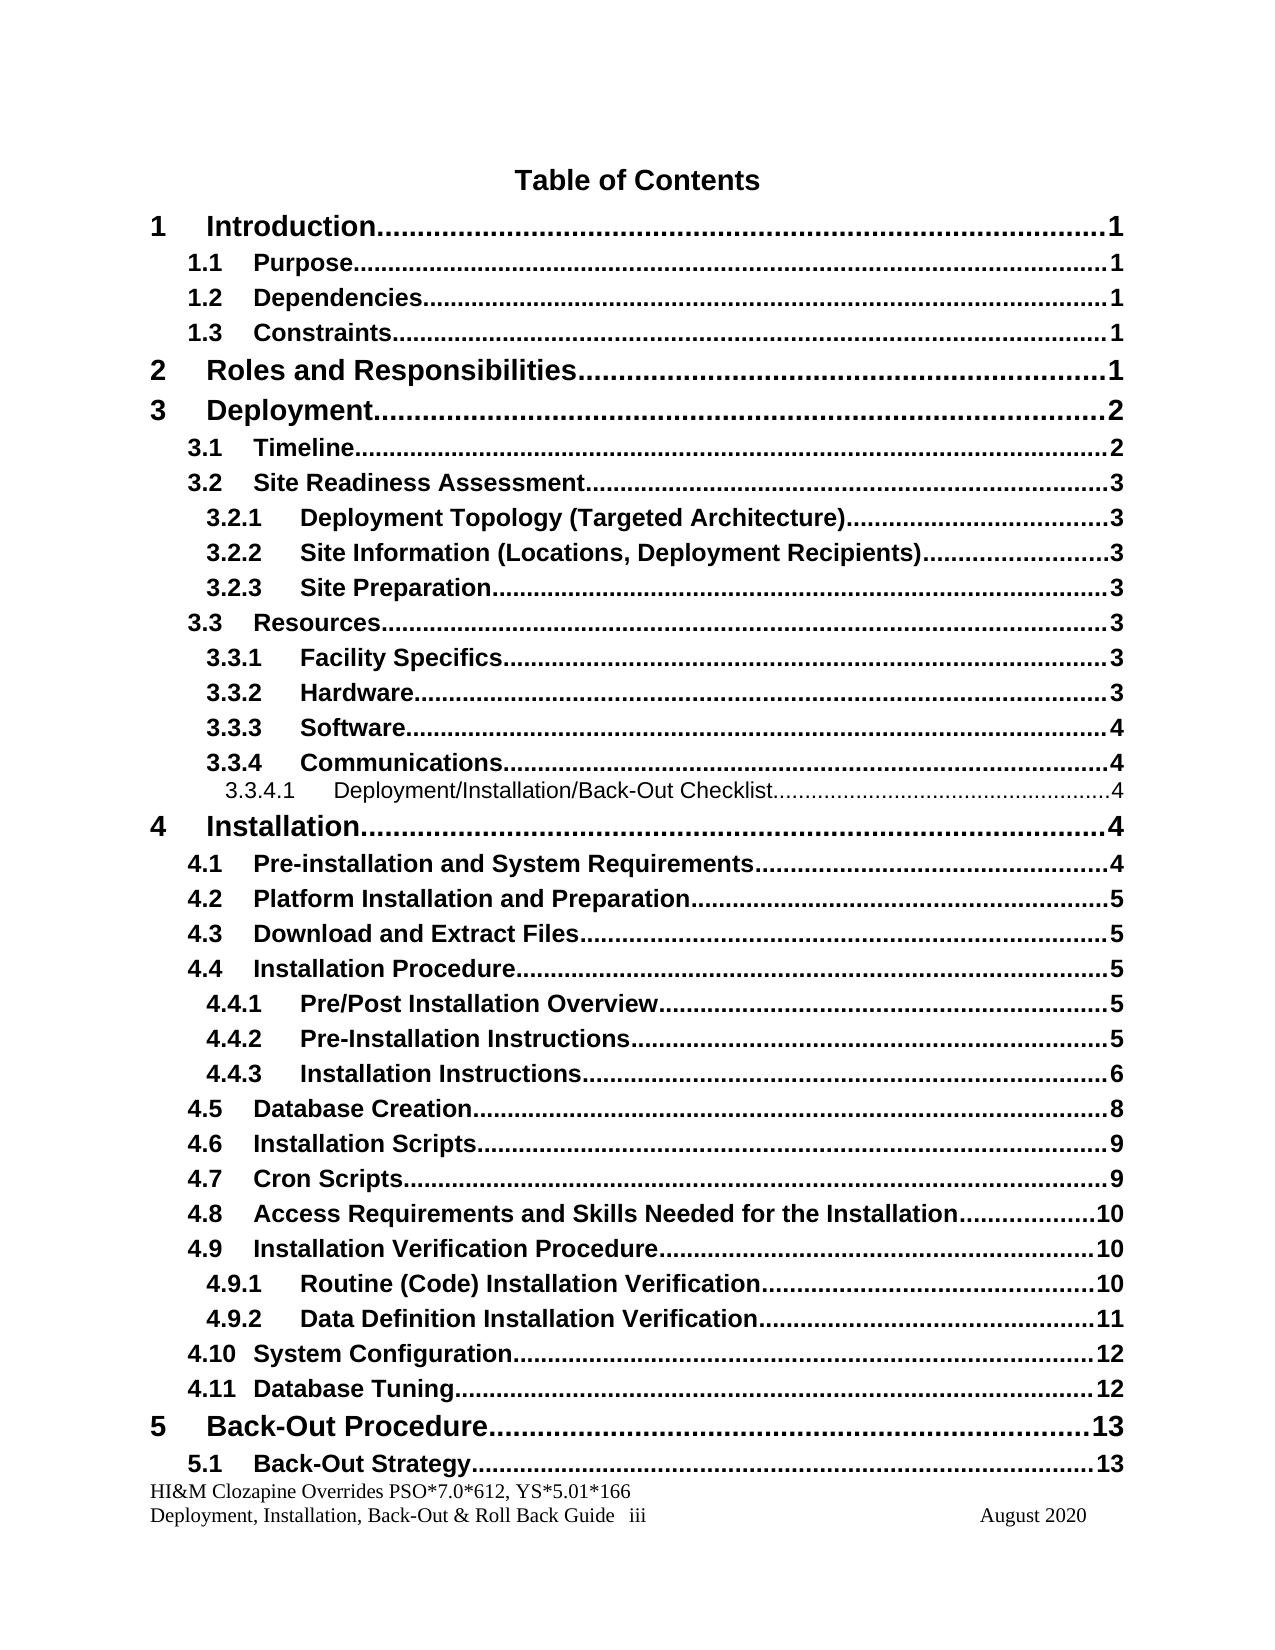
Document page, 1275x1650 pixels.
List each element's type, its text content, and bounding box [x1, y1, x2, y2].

text 4.10 System Configuration 12 [187, 1339, 1125, 1368]
text 4.4.1 Pre/Post Installation Overview 5 [206, 989, 1125, 1018]
text 5.1 Back-Out Strategy 13 [187, 1449, 1125, 1478]
text 3.2.1 Deployment Topology (Targeted Architecture) 3 [206, 503, 1125, 532]
text 4.9 Installation Verification Procedure 10 [187, 1234, 1125, 1263]
title Table of Contents [150, 162, 1125, 196]
text 1 Introduction 1 [150, 208, 1125, 242]
text 4.6 Installation Scripts 9 [187, 1129, 1125, 1158]
text 4.11 Database Tuning 12 [187, 1374, 1125, 1403]
text 4.9.2 Data Definition Installation Verification 11 [206, 1304, 1125, 1333]
text 3.3.2 Hardware 3 [206, 678, 1125, 707]
text 4.2 Platform Installation and Preparation 5 [187, 884, 1125, 913]
text 3.1 Timeline 2 [187, 433, 1125, 462]
text 4 Installation 4 [150, 809, 1125, 843]
text 3.3.1 Facility Specifics 3 [206, 643, 1125, 672]
text 4.4.3 Installation Instructions 6 [206, 1059, 1125, 1088]
text 3.2.3 Site Preparation 3 [206, 573, 1125, 602]
text 3.3.4 Communications 4 [206, 748, 1125, 777]
text 4.9.1 Routine (Code) Installation Verification 10 [206, 1269, 1125, 1298]
text 3.3.3 Software 4 [206, 713, 1125, 742]
text 3.2.2 Site Information (Locations, Deployment Recipients) 3 [206, 538, 1125, 567]
text 4.5 Database Creation 8 [187, 1094, 1125, 1123]
text 3 Deployment 2 [150, 393, 1125, 427]
text 2 Roles and Responsibilities 1 [150, 353, 1125, 387]
text 4.3 Download and Extract Files 5 [187, 919, 1125, 948]
text 4.7 Cron Scripts 9 [187, 1164, 1125, 1193]
text 3.3 Resources 3 [187, 608, 1125, 637]
text 1.3 Constraints 1 [187, 318, 1125, 347]
text 3.3.4.1 Deployment/Installation/Back-Out Checklist 4 [225, 777, 1125, 803]
text 5 Back-Out Procedure 13 [150, 1409, 1125, 1443]
text 4.1 Pre-installation and System Requirements 4 [187, 849, 1125, 878]
text 4.8 Access Requirements and Skills Needed for the Installation 10 [187, 1199, 1125, 1228]
text 1.2 Dependencies 1 [187, 283, 1125, 312]
text 4.4.2 Pre-Installation Instructions 5 [206, 1024, 1125, 1053]
text 3.2 Site Readiness Assessment 3 [187, 468, 1125, 497]
text 4.4 Installation Procedure 5 [187, 954, 1125, 983]
text 1.1 Purpose 1 [187, 248, 1125, 277]
